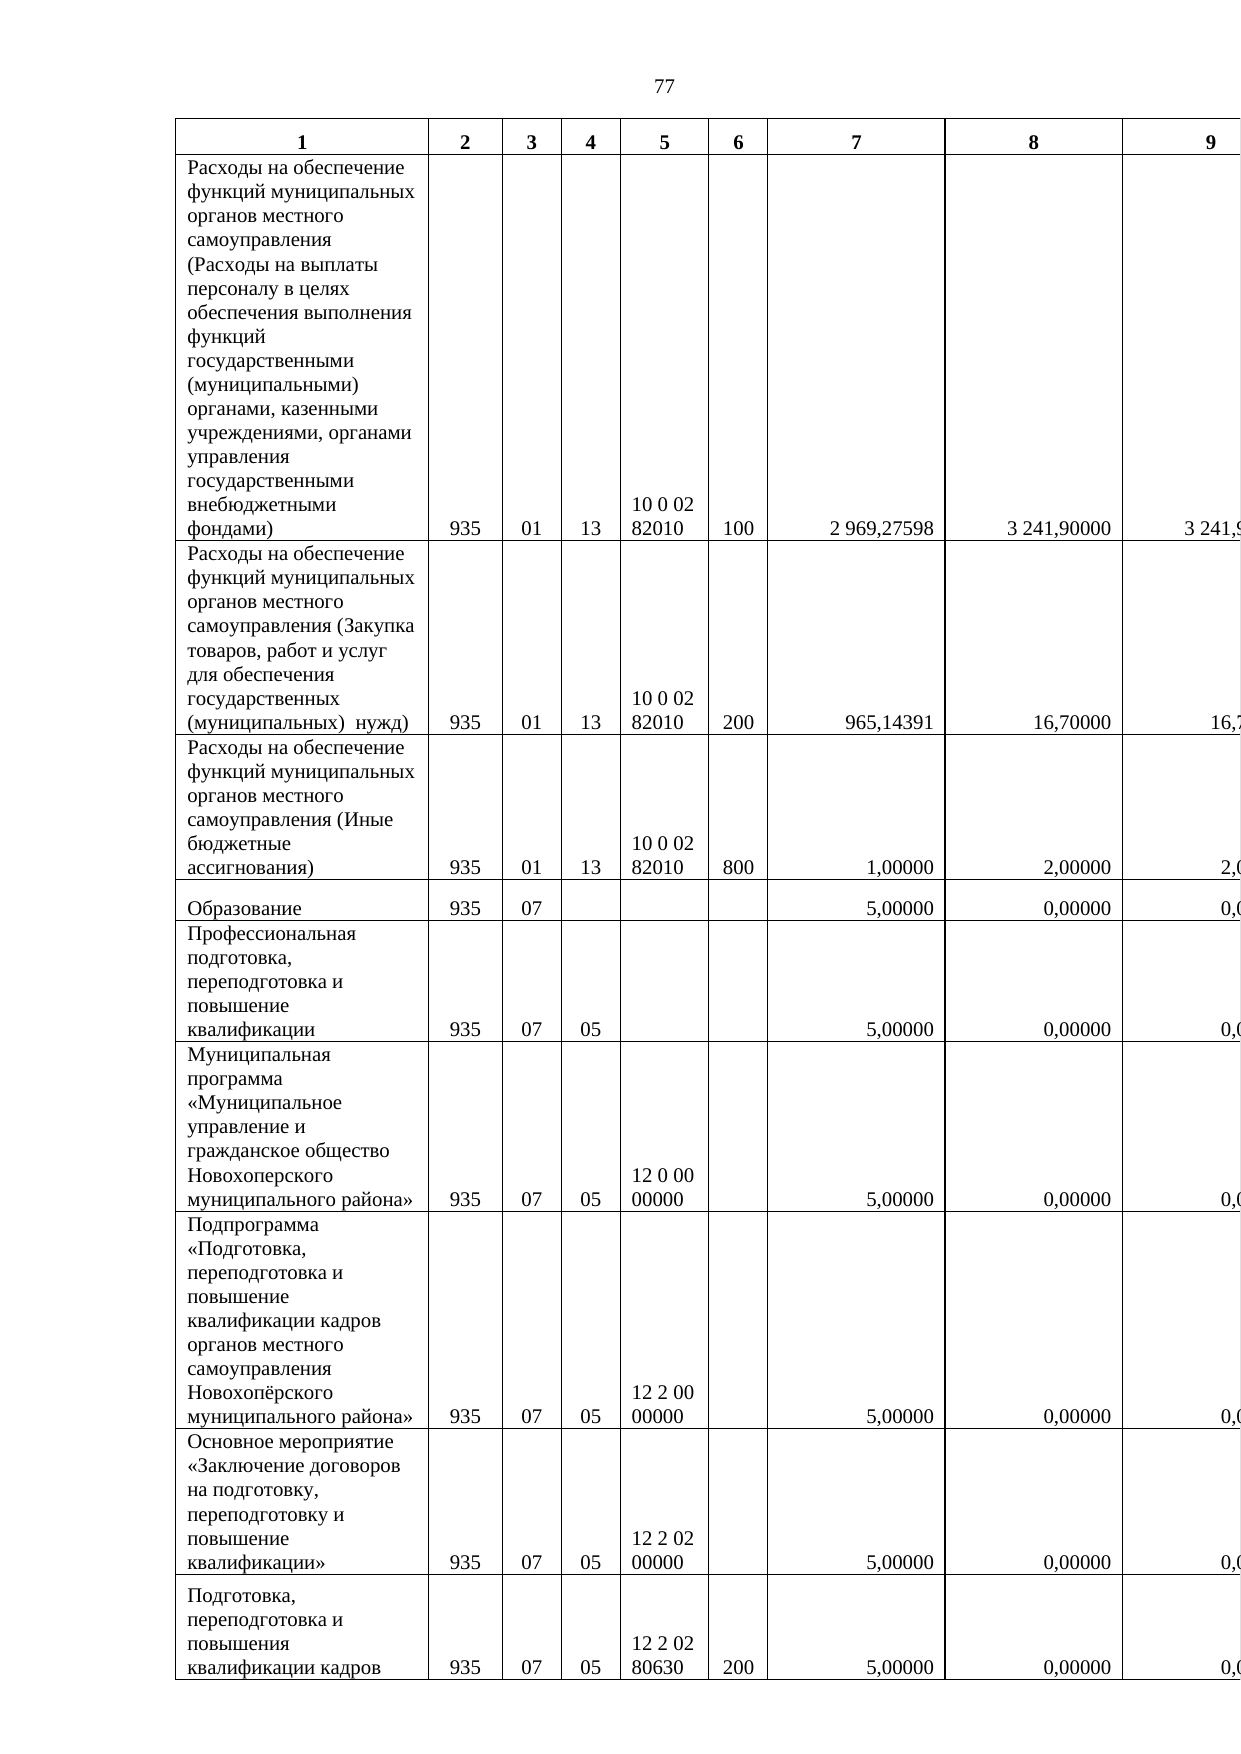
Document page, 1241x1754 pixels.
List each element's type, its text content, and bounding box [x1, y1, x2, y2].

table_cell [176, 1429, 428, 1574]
table_header 9 [1123, 119, 1240, 154]
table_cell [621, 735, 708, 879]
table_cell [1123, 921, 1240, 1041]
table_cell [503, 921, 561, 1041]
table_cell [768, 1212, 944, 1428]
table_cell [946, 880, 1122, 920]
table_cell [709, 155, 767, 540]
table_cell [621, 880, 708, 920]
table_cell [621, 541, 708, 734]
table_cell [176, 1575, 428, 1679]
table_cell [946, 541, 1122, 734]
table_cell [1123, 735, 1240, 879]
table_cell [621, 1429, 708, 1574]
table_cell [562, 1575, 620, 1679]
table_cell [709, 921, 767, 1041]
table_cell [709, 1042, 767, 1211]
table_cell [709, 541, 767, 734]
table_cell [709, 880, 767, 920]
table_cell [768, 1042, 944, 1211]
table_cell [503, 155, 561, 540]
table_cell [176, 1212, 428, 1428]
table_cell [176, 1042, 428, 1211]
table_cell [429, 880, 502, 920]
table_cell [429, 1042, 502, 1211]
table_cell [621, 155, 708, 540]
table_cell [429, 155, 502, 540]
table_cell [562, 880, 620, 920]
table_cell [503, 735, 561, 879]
table_header 7 [768, 119, 944, 154]
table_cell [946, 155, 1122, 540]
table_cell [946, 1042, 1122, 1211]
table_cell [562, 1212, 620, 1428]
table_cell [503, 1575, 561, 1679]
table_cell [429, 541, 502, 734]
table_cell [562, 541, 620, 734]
table_header 6 [709, 119, 767, 154]
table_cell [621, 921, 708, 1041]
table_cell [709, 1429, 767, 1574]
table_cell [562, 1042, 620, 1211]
table_header 5 [621, 119, 708, 154]
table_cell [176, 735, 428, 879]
table_header 8 [946, 119, 1122, 154]
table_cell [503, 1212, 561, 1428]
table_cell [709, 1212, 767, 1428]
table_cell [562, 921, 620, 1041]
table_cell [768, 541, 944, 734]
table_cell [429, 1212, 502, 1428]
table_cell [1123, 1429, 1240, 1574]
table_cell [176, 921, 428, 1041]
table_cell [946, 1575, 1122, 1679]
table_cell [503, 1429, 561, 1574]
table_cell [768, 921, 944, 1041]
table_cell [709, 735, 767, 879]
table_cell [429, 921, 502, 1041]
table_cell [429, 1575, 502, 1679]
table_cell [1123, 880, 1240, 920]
table_header 4 [562, 119, 620, 154]
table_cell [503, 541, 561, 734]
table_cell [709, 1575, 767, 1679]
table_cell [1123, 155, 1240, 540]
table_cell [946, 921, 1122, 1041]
table_header 2 [429, 119, 502, 154]
table_header 3 [503, 119, 561, 154]
table_header 1 [176, 119, 428, 154]
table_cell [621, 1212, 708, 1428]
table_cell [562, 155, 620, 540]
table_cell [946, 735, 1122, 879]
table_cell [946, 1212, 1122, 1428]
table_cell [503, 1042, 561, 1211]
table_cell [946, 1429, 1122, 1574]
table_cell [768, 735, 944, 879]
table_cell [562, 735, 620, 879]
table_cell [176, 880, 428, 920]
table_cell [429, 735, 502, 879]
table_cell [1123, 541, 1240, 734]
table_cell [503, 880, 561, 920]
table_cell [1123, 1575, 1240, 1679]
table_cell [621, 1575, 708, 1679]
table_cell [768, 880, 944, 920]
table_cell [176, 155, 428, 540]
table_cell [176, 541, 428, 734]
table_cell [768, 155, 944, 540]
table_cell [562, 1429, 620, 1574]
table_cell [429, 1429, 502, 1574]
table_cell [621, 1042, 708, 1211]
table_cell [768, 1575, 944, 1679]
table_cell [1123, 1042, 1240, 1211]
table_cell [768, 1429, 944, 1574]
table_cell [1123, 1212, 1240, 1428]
